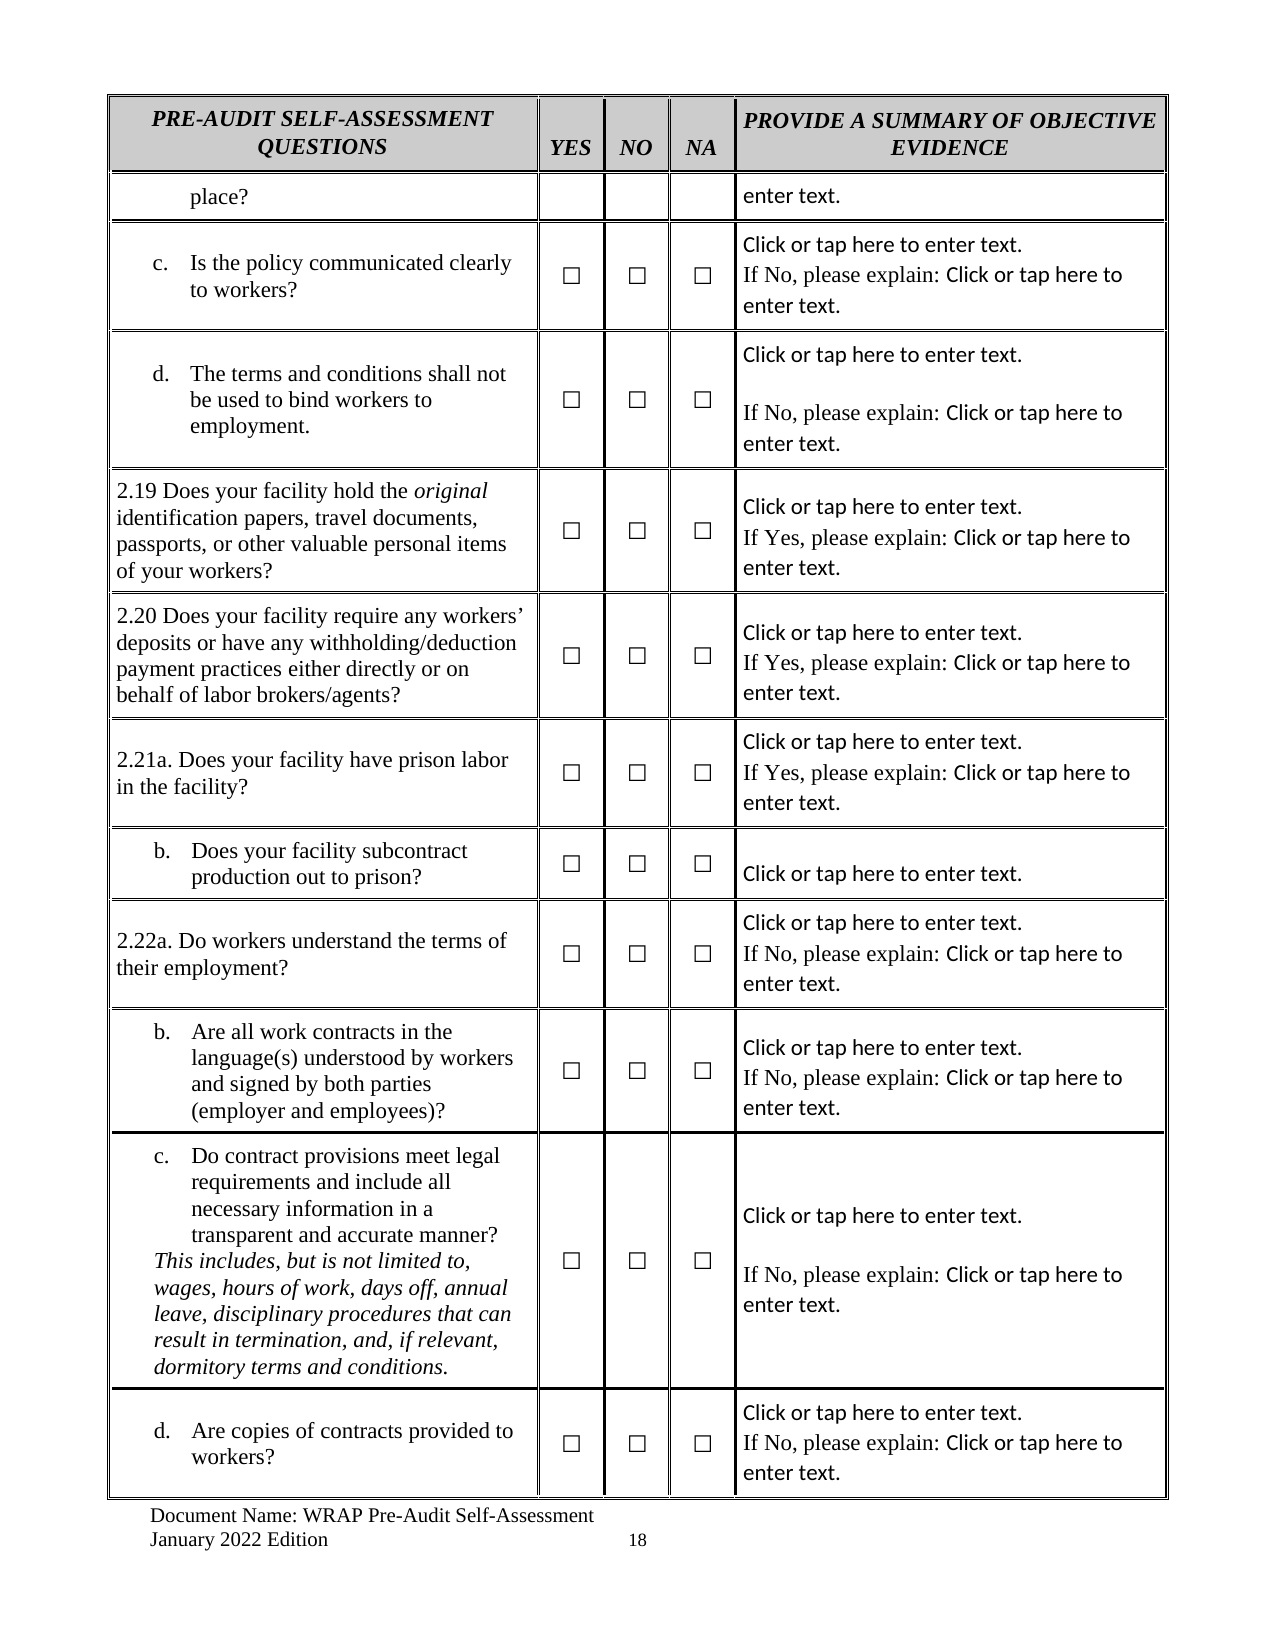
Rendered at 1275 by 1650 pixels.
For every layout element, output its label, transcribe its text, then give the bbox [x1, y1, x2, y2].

table_header NO [604, 97, 670, 170]
table_cell [671, 174, 734, 219]
table_cell [671, 829, 734, 897]
table_cell [671, 901, 734, 1007]
table_cell 2.21a. Does your facility have prison labor in the facility? [110, 716, 537, 826]
table_cell [671, 720, 734, 826]
table_cell If Yes, please explain: [737, 716, 1166, 826]
table_cell If Yes, please explain: [735, 467, 1167, 591]
table_cell [606, 901, 668, 1007]
table_cell Are all work contracts in the language(s) understood by workers and signed by both parties (employer and employees)? [108, 1007, 538, 1131]
table_cell [604, 1390, 670, 1496]
table_cell If No, please explain: [735, 1387, 1165, 1496]
table_cell [606, 594, 668, 716]
table_header PRE-AUDIT SELF-ASSESSMENT QUESTIONS [110, 97, 538, 170]
table_cell [606, 223, 668, 329]
table_cell [540, 174, 603, 219]
table_cell If No, please explain: [737, 170, 1166, 219]
table_cell [540, 829, 603, 897]
table_header NA [670, 95, 735, 170]
table_cell 2.20 Does your facility require any workers’ deposits or have any withholding/deduction payment practices either directly or on behalf of labor brokers/agents? [108, 591, 538, 716]
table_cell [540, 720, 603, 826]
table_cell 2.19 Does your facility hold the original identification papers, travel documents, passports, or other valuable personal items of your workers? [108, 467, 538, 591]
table_cell [671, 1010, 734, 1131]
table_cell [606, 829, 668, 897]
table_cell Is the policy communicated clearly to workers? [110, 219, 537, 329]
table_cell [606, 332, 668, 467]
table_cell Do contract provisions meet legal requirements and include all necessary information in a transparent and accurate manner? This includes, but is not limited to, wages, hours of work, days off, annual leave, disciplinary procedures that can result in termination, and, if relevant, dormitory terms and conditions. [110, 1131, 537, 1387]
table_cell Does your facility subcontract production out to prison? [108, 826, 538, 897]
table_cell If No, please explain: [735, 329, 1167, 467]
table_header YES [539, 95, 604, 170]
table_cell [540, 594, 603, 716]
table_cell If Yes, please explain: [735, 591, 1167, 716]
table_cell [539, 1390, 604, 1496]
table_header PROVIDE A SUMMARY OF OBJECTIVE EVIDENCE [735, 97, 1165, 170]
table_cell [540, 223, 603, 329]
table_cell [735, 826, 1167, 897]
table_cell [670, 1390, 735, 1496]
table_cell If No, please explain: [737, 898, 1166, 1007]
table_cell [540, 1010, 603, 1131]
table_cell [606, 1010, 668, 1131]
table_cell [606, 470, 668, 591]
table_cell If No, please explain: [737, 219, 1166, 329]
table_cell If No, please explain: [737, 1131, 1165, 1387]
table_cell [606, 174, 668, 219]
table_cell [671, 332, 734, 467]
table_cell [606, 720, 668, 826]
table_cell [671, 223, 734, 329]
table_cell [540, 901, 603, 1007]
table_cell [671, 470, 734, 591]
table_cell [110, 170, 537, 219]
table_cell The terms and conditions shall not be used to bind workers to employment. [108, 329, 538, 467]
table_cell [671, 594, 734, 716]
table_cell [540, 332, 603, 467]
table_cell Are copies of contracts provided to workers? [110, 1387, 538, 1496]
table_cell [606, 1134, 668, 1387]
table_cell [540, 470, 603, 591]
table_cell [671, 1134, 734, 1387]
table_cell If No, please explain: [735, 1007, 1167, 1131]
table_cell 2.22a. Do workers understand the terms of their employment? [110, 898, 537, 1007]
table_cell [540, 1134, 603, 1387]
